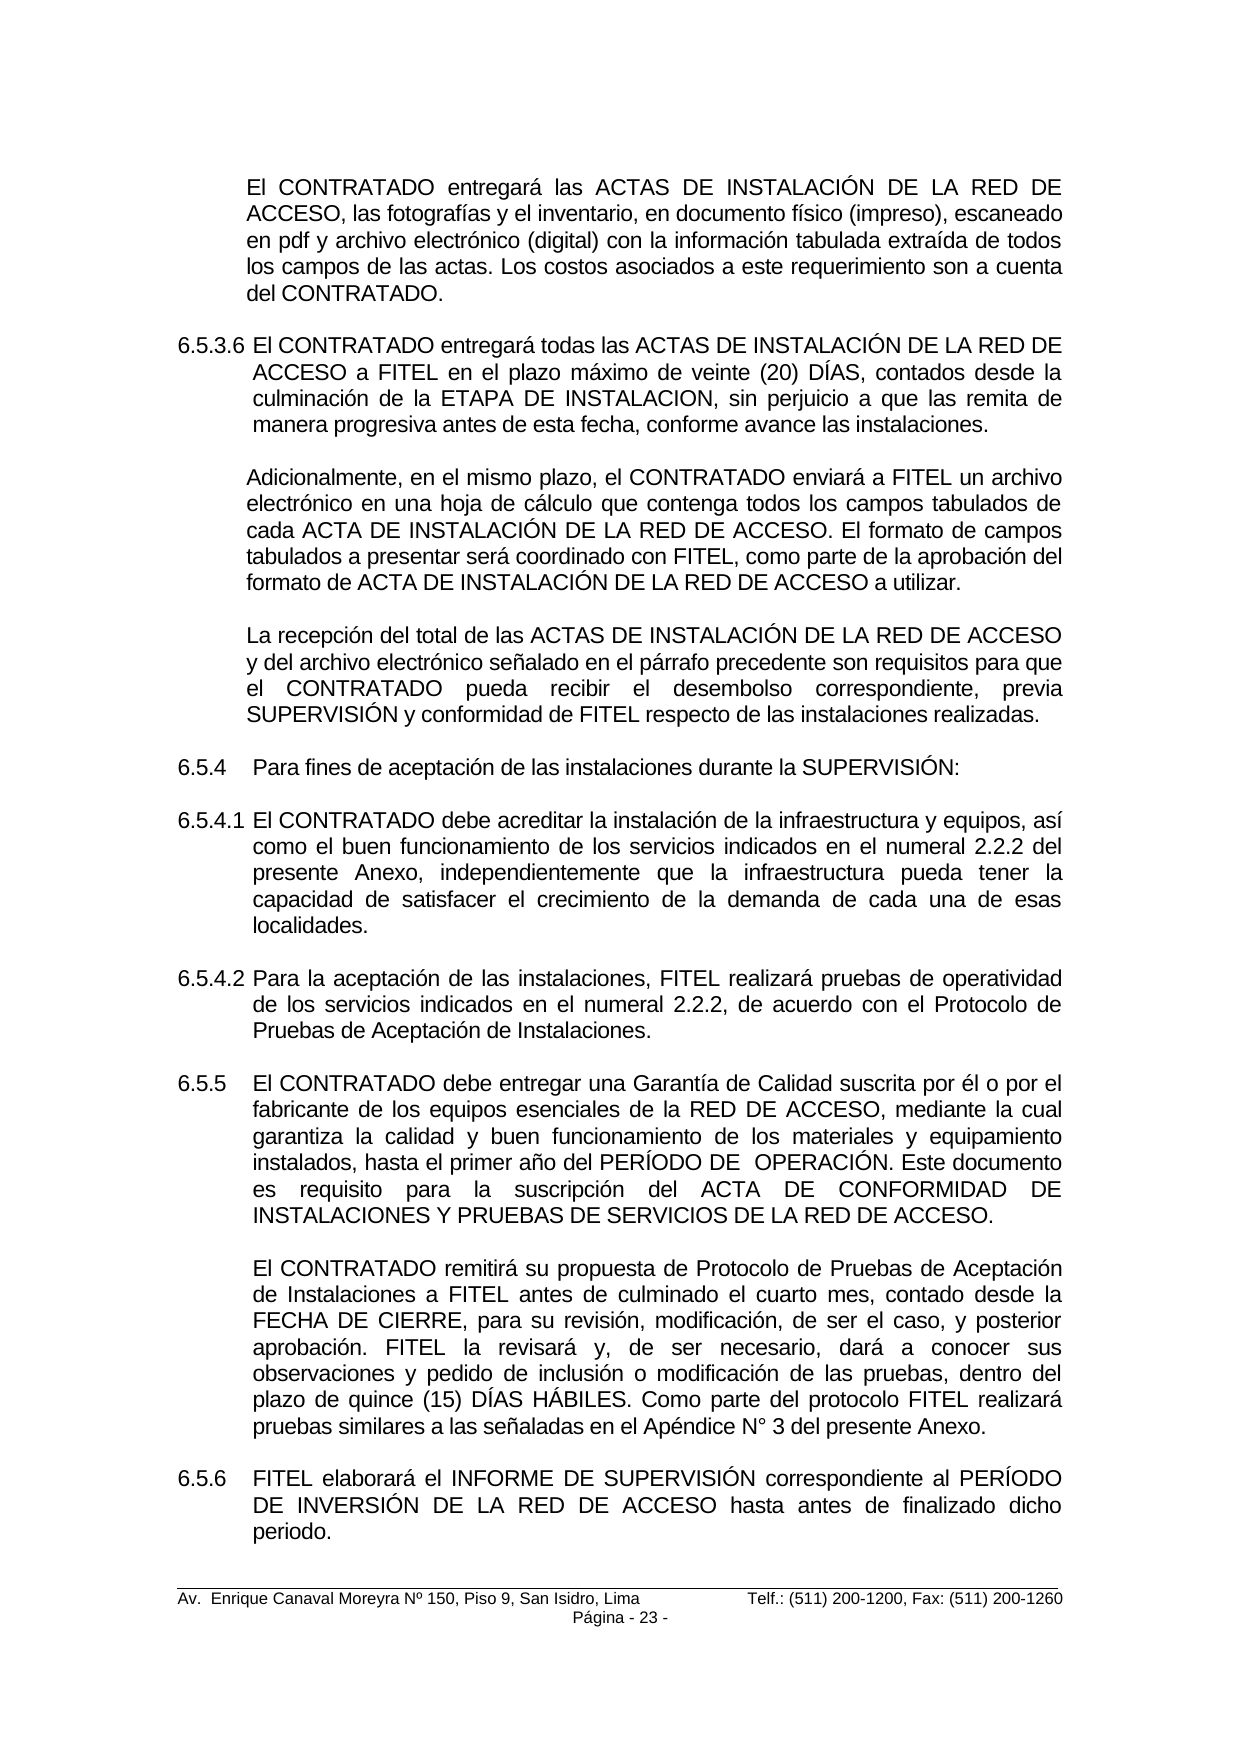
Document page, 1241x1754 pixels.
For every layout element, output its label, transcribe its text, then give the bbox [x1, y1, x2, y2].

list Para la aceptación de las instalaciones, FITEL realizará pruebas de operatividad de los servicios indicados en el numeral 2.2.2, de acuerdo con el Protocolo de Pruebas de Aceptación de Instalaciones. [177, 965, 1063, 1044]
text Adicionalmente, en el mismo plazo, el CONTRATADO enviará a FITEL un archivo electrónico en una hoja de cálculo que contenga todos los campos tabulados de cada ACTA DE INSTALACIÓN DE LA RED DE ACCESO. El formato de campos tabulados a presentar será coordinado con FITEL, como parte de la aprobación del formato de ACTA DE INSTALACIÓN DE LA RED DE ACCESO a utilizar. [246, 464, 1063, 596]
list El CONTRATADO debe entregar una Garantía de Calidad suscrita por él o por el fabricante de los equipos esenciales de la RED DE ACCESO, mediante la cual garantiza la calidad y buen funcionamiento de los materiales y equipamiento instalados, hasta el primer año del PERÍODO DE OPERACIÓN. Este documento es requisito para la suscripción del ACTA DE CONFORMIDAD DE INSTALACIONES Y PRUEBAS DE SERVICIOS DE LA RED DE ACCESO. [177, 1070, 1063, 1228]
list El CONTRATADO entregará todas las ACTAS DE INSTALACIÓN DE LA RED DE ACCESO a FITEL en el plazo máximo de veinte (20) DÍAS, contados desde la culminación de la ETAPA DE INSTALACION, sin perjuicio a que las remita de manera progresiva antes de esta fecha, conforme avance las instalaciones. [177, 332, 1063, 438]
list El CONTRATADO debe acreditar la instalación de la infraestructura y equipos, así como el buen funcionamiento de los servicios indicados en el numeral 2.2.2 del presente Anexo, independientemente que la infraestructura pueda tener la capacidad de satisfacer el crecimiento de la demanda de cada una de esas localidades. [177, 807, 1063, 938]
text El CONTRATADO entregará las ACTAS DE INSTALACIÓN DE LA RED DE ACCESO, las fotografías y el inventario, en documento físico (impreso), escaneado en pdf y archivo electrónico (digital) con la información tabulada extraída de todos los campos de las actas. Los costos asociados a este requerimiento son a cuenta del CONTRATADO. [246, 174, 1063, 306]
list FITEL elaborará el INFORME DE SUPERVISIÓN correspondiente al PERÍODO DE INVERSIÓN DE LA RED DE ACCESO hasta antes de finalizado dicho periodo. [177, 1465, 1063, 1544]
text El CONTRATADO remitirá su propuesta de Protocolo de Pruebas de Aceptación de Instalaciones a FITEL antes de culminado el cuarto mes, contado desde la FECHA DE CIERRE, para su revisión, modificación, de ser el caso, y posterior aprobación. FITEL la revisará y, de ser necesario, dará a conocer sus observaciones y pedido de inclusión o modificación de las pruebas, dentro del plazo de quince (15) DÍAS HÁBILES. Como parte del protocolo FITEL realizará pruebas similares a las señaladas en el Apéndice N° 3 del presente Anexo. [252, 1254, 1063, 1439]
list Para fines de aceptación de las instalaciones durante la SUPERVISIÓN: [177, 754, 1063, 780]
text La recepción del total de las ACTAS DE INSTALACIÓN DE LA RED DE ACCESO y del archivo electrónico señalado en el párrafo precedente son requisitos para que el CONTRATADO pueda recibir el desembolso correspondiente, previa SUPERVISIÓN y conformidad de FITEL respecto de las instalaciones realizadas. [246, 622, 1063, 727]
